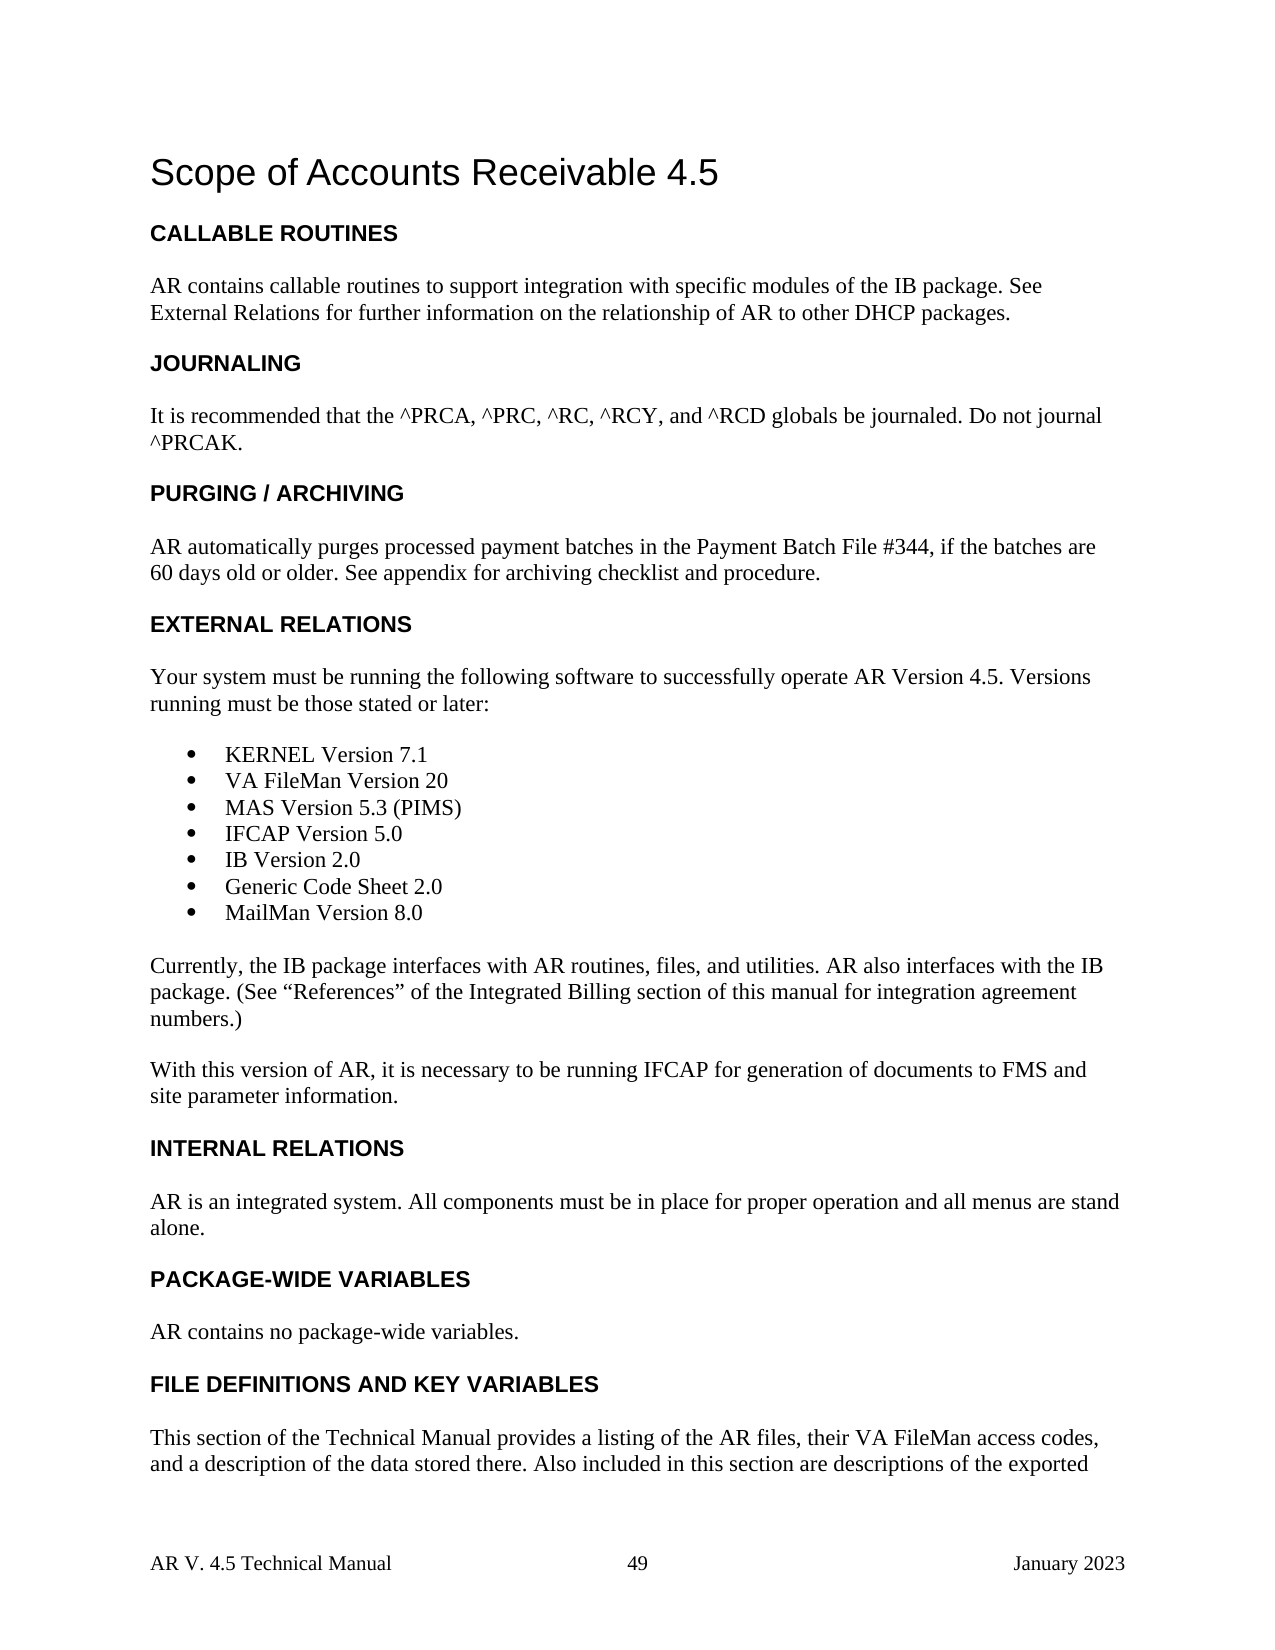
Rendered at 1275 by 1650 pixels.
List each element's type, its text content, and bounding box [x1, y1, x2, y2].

subtitle PACKAGE-WIDE VARIABLES [150, 1266, 1125, 1292]
text AR automatically purges processed payment batches in the Payment Batch File #344, if the batches are 60 days old or older. See appendix for archiving checklist and procedure. [150, 533, 1125, 586]
list KERNEL Version 7.1 [187, 741, 1125, 767]
list IB Version 2.0 [187, 847, 1125, 873]
list IFCAP Version 5.0 [187, 820, 1125, 847]
list MailMan Version 8.0 [187, 899, 1125, 926]
list VA FileMan Version 20 [187, 767, 1125, 794]
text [150, 1424, 1125, 1476]
subtitle EXTERNAL RELATIONS [150, 611, 1125, 637]
subtitle JOURNALING [150, 350, 1125, 376]
text Currently, the IB package interfaces with AR routines, files, and utilities. AR also interfaces with the IB package. (See “References” of the Integrated Billing section of this manual for integration agreement numbers.) [150, 952, 1125, 1031]
text With this version of AR, it is necessary to be running IFCAP for generation of documents to FMS and site parameter information. [150, 1056, 1125, 1109]
text Your system must be running the following software to successfully operate AR Version 4.5. Versions running must be those stated or later: [150, 663, 1125, 716]
text It is recommended that the ^PRCA, ^PRC, ^RC, ^RCY, and ^RCD globals be journaled. Do not journal ^PRCAK. [150, 403, 1125, 455]
subtitle Scope of Accounts Receivable 4.5 [150, 150, 1125, 193]
subtitle CALLABLE ROUTINES [150, 219, 1125, 246]
subtitle FILE DEFINITIONS AND KEY VARIABLES [150, 1371, 1125, 1397]
text AR contains no package-wide variables. [150, 1318, 1125, 1344]
subtitle INTERNAL RELATIONS [150, 1135, 1125, 1161]
text AR contains callable routines to support integration with specific modules of the IB package. See External Relations for further information on the relationship of AR to other DHCP packages. [150, 272, 1125, 325]
list MAS Version 5.3 (PIMS) [187, 794, 1125, 820]
text AR is an integrated system. All components must be in place for proper operation and all menus are stand alone. [150, 1188, 1125, 1241]
list Generic Code Sheet 2.0 [187, 873, 1125, 899]
subtitle PURGING / ARCHIVING [150, 480, 1125, 507]
